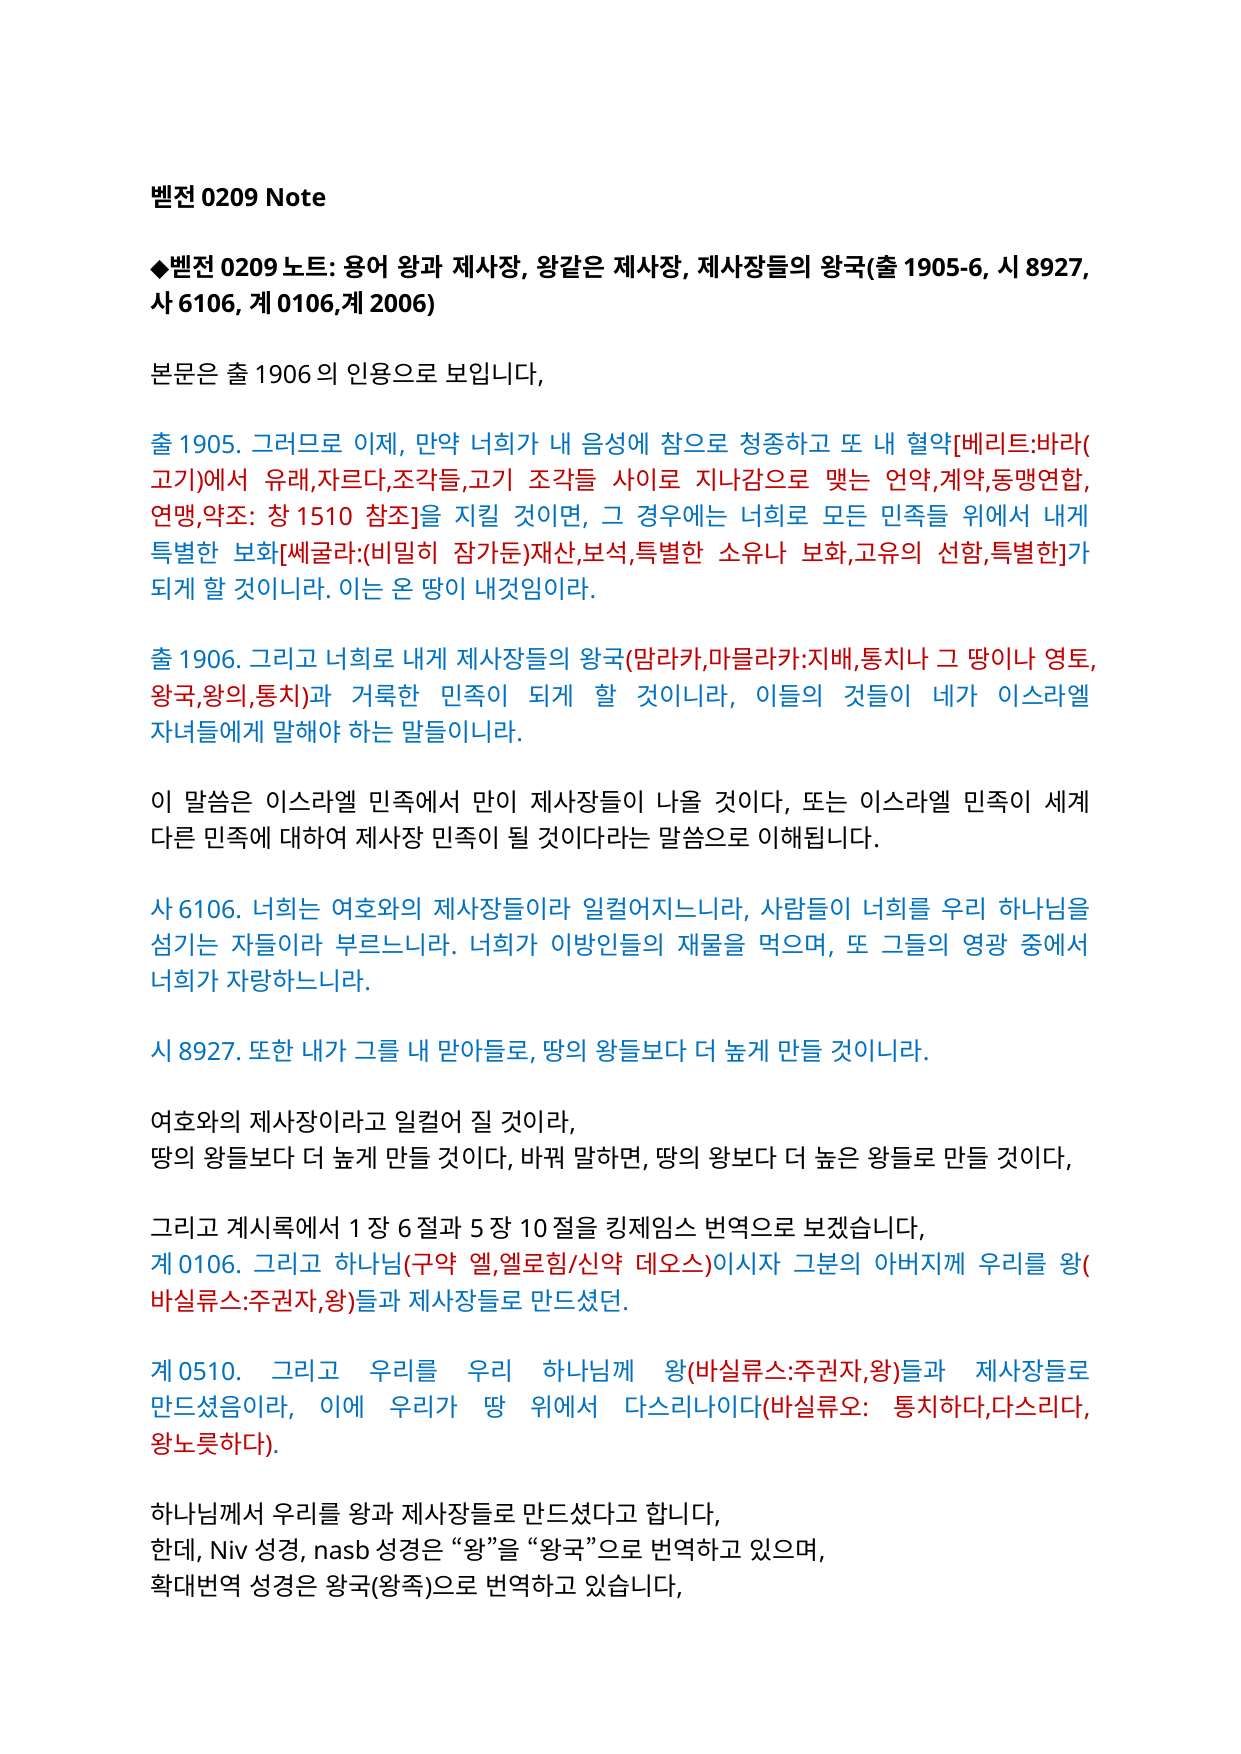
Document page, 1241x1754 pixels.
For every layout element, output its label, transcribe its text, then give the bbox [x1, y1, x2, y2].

text 계0106. 그리고 하나님(구약 엘,엘로힘/신약 데오스)이시자 그분의 아버지께 우리를 왕(바실류스:주권자,왕)들과 제사장들로 만드셨던. [150, 1245, 1090, 1317]
text 여호와의 제사장이라고 일컬어 질 것이라, [150, 1102, 1090, 1138]
text 이 말씀은 이스라엘 민족에서 만이 제사장들이 나올 것이다, 또는 이스라엘 민족이 세계 다른 민족에 대하여 제사장 민족이 될 것이다라는 말씀으로 이해됩니다. [150, 782, 1090, 855]
text 한데, Niv 성경, nasb성경은 “왕”을 “왕국”으로 번역하고 있으며, [150, 1531, 1090, 1567]
text 벧전0209 Note [150, 177, 1090, 213]
text 출1905. 그러므로 이제, 만약 너희가 내 음성에 참으로 청종하고 또 내 혈약[베리트:바라(고기)에서 유래,자르다,조각들,고기 조각들 사이로 지나감으로 맺는 언약,계약,동맹연합,연맹,약조: 창1510 참조]을 지킬 것이면, 그 경우에는 너희로 모든 민족들 위에서 내게 특별한 보화[쎄굴라:(비밀히 잠가둔)재산,보석,특별한 소유나 보화,고유의 선함,특별한]가 되게 할 것이니라. 이는 온 땅이 내것임이라. [150, 424, 1090, 606]
text 확대번역 성경은 왕국(왕족)으로 번역하고 있습니다, [150, 1567, 1090, 1603]
text 본문은 출1906의 인용으로 보입니다, [150, 354, 1090, 390]
text 땅의 왕들보다 더 높게 만들 것이다, 바꿔 말하면, 땅의 왕보다 더 높은 왕들로 만들 것이다, [150, 1138, 1090, 1175]
text ◆벧전0209노트: 용어 왕과 제사장, 왕같은 제사장, 제사장들의 왕국(출1905-6, 시8927, 사6106, 계0106,계2006) [150, 247, 1090, 320]
text 사6106. 너희는 여호와의 제사장들이라 일컬어지느니라, 사람들이 너희를 우리 하나님을 섬기는 자들이라 부르느니라. 너희가 이방인들의 재물을 먹으며, 또 그들의 영광 중에서 너희가 자랑하느니라. [150, 889, 1090, 998]
text 출1906. 그리고 너희로 내게 제사장들의 왕국(맘라카,마믈라카:지배,통치나 그 땅이나 영토,왕국,왕의,통치)과 거룩한 민족이 되게 할 것이니라, 이들의 것들이 네가 이스라엘 자녀들에게 말해야 하는 말들이니라. [150, 640, 1090, 748]
text 그리고 계시록에서 1장 6절과 5장 10절을 킹제임스 번역으로 보겠습니다, [150, 1209, 1090, 1245]
text 시8927. 또한 내가 그를 내 맏아들로, 땅의 왕들보다 더 높게 만들 것이니라. [150, 1032, 1090, 1068]
text 하나님께서 우리를 왕과 제사장들로 만드셨다고 합니다, [150, 1494, 1090, 1531]
text 계0510. 그리고 우리를 우리 하나님께 왕(바실류스:주권자,왕)들과 제사장들로 만드셨음이라, 이에 우리가 땅 위에서 다스리나이다(바실류오: 통치하다,다스리다,왕노릇하다). [150, 1352, 1090, 1460]
